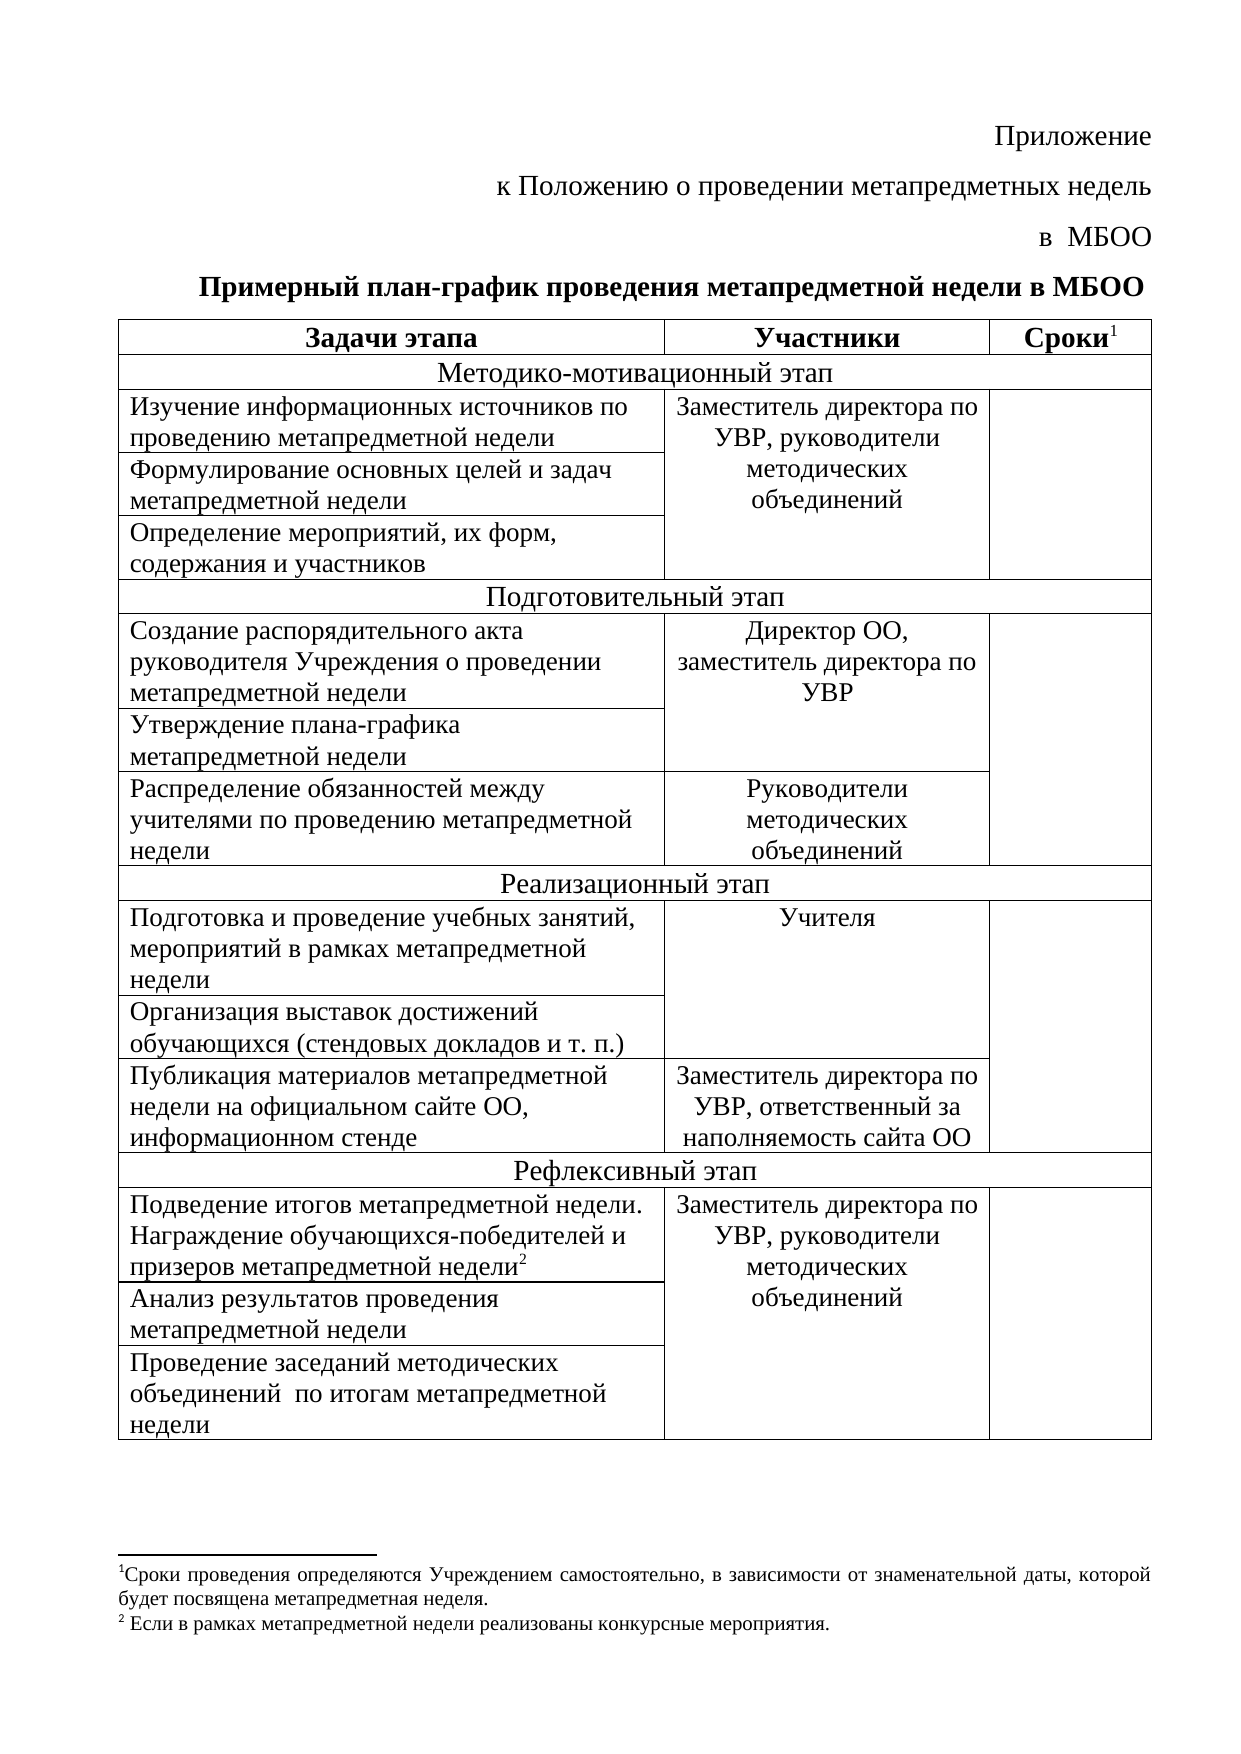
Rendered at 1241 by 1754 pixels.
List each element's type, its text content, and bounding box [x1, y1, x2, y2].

table_cell Директор ОО, заместитель директора по УВР [665, 614, 989, 771]
table_cell Проведение заседаний методических объединений по итогам метапредметной недели [119, 1346, 664, 1439]
table_cell Учителя [665, 901, 989, 1058]
text Приложение [118, 118, 1152, 152]
table_cell Определение мероприятий, их форм, содержания и участников [119, 516, 664, 578]
table_cell Руководители методических объединений [665, 772, 989, 865]
table_cell Публикация материалов метапредметной недели на официальном сайте ОО, информационном стенде [119, 1059, 664, 1152]
table_header Участники [665, 320, 989, 354]
table_header Задачи этапа [119, 320, 664, 354]
table_cell Формулирование основных целей и задач метапредметной недели [119, 453, 664, 515]
table_cell Подведение итогов метапредметной недели. Награждение обучающихся-победителей и призеров метапредметной недели [119, 1188, 664, 1281]
table_header Сроки [990, 320, 1151, 354]
table_cell Рефлексивный этап [119, 1153, 1151, 1187]
table_cell [990, 390, 1151, 578]
table_cell [990, 1188, 1151, 1439]
text в МБОО [118, 219, 1152, 252]
table_cell [990, 901, 1151, 1152]
table_cell Изучение информационных источников по проведению метапредметной недели [119, 390, 664, 452]
table_cell Реализационный этап [119, 866, 1151, 900]
table_cell Распределение обязанностей между учителями по проведению метапредметной недели [119, 772, 664, 865]
table_cell Подготовительный этап [119, 580, 1151, 613]
table_cell Заместитель директора по УВР, руководители методических объединений [665, 1188, 989, 1439]
table_cell Подготовка и проведение учебных занятий, мероприятий в рамках метапредметной недели [119, 901, 664, 994]
table_cell Утверждение плана-графика метапредметной недели [119, 709, 664, 771]
table_cell Создание распорядительного акта руководителя Учреждения о проведении метапредметной недели [119, 614, 664, 708]
text Примерный план-график проведения метапредметной недели в МБОО [118, 269, 1152, 303]
table_cell Заместитель директора по УВР, руководители методических объединений [665, 390, 989, 578]
table_cell Заместитель директора по УВР, ответственный за наполняемость сайта ОО [665, 1059, 989, 1152]
text к Положению о проведении метапредметных недель [118, 168, 1152, 202]
table_cell [990, 614, 1151, 865]
table_cell Методико-мотивационный этап [119, 355, 1151, 388]
table_cell Организация выставок достижений обучающихся (стендовых докладов и т. п.) [119, 996, 664, 1058]
table_cell Анализ результатов проведения метапредметной недели [119, 1283, 664, 1345]
